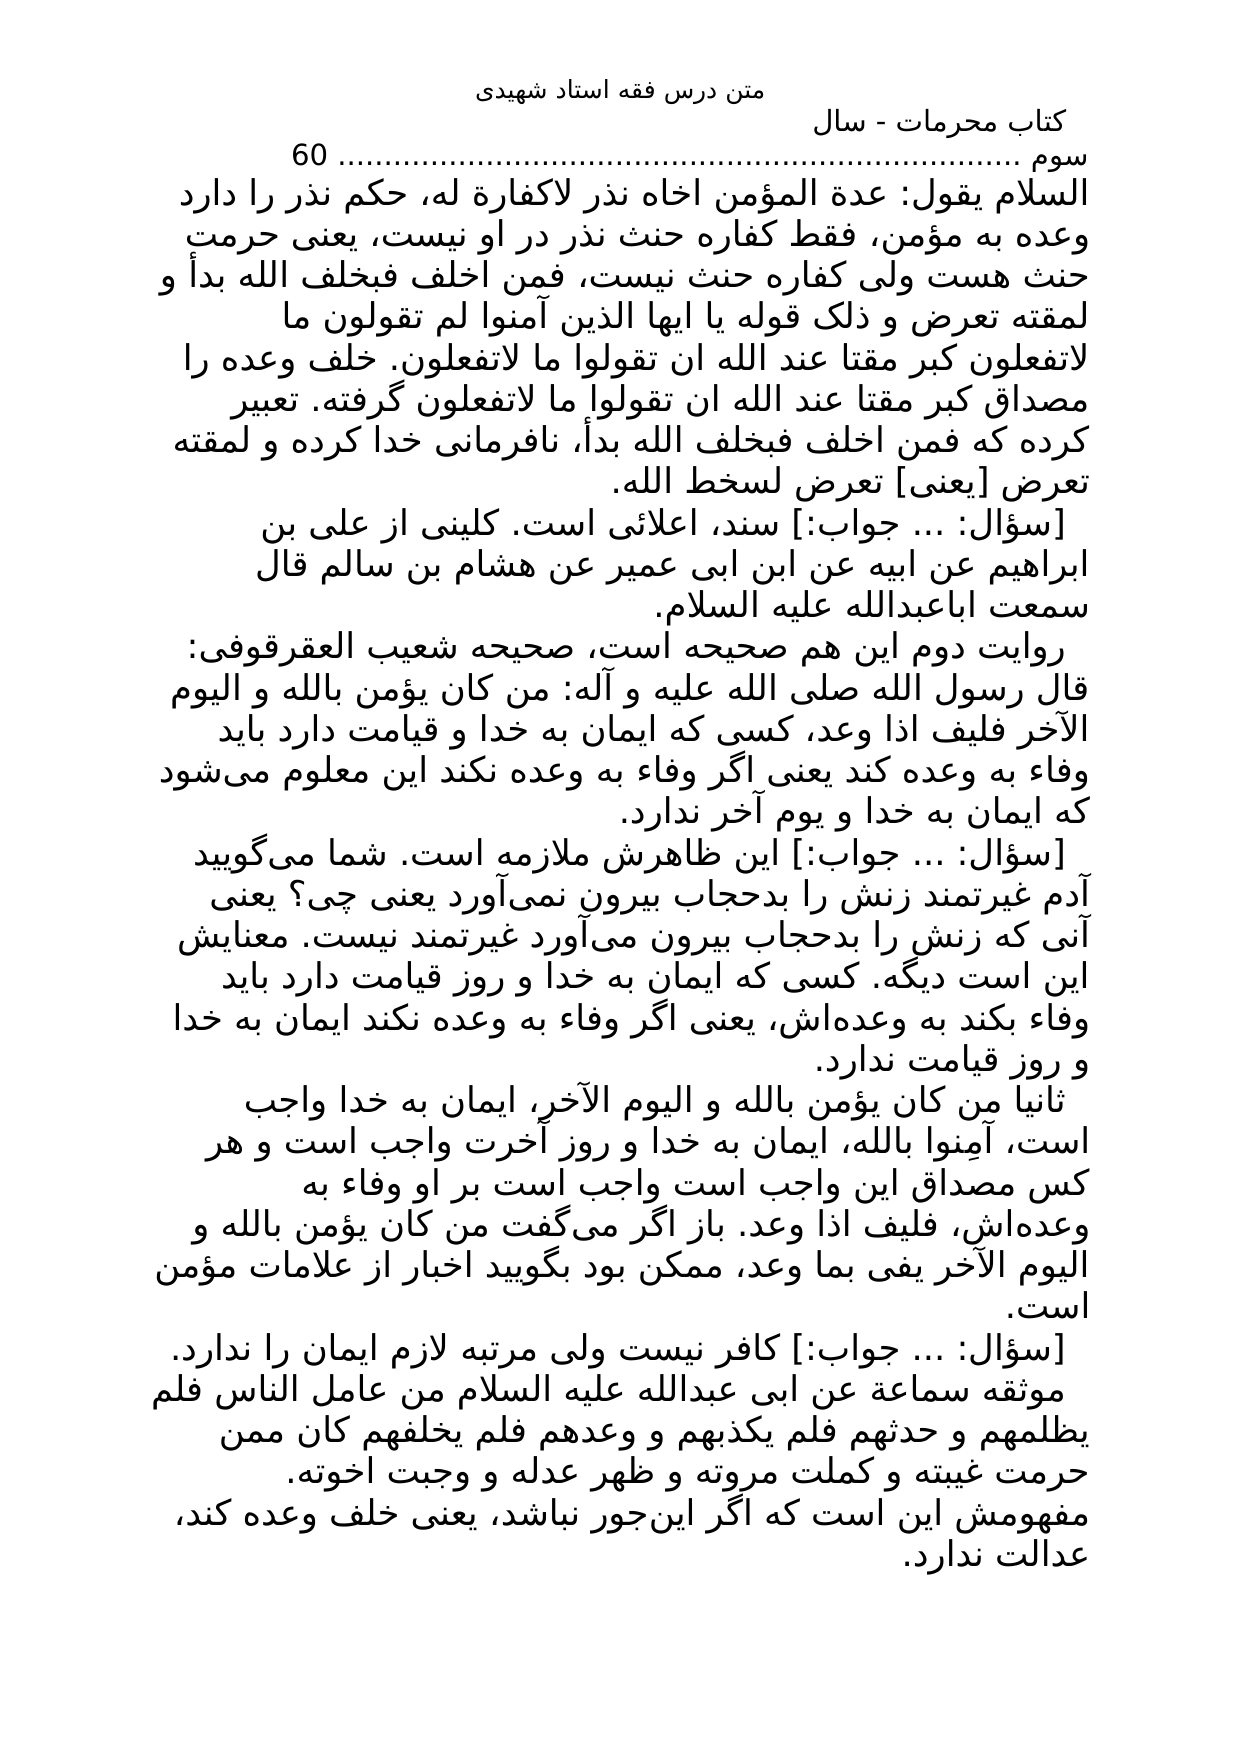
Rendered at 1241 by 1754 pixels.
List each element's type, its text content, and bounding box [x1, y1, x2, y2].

text ثانیا من کان یؤمن بالله و الیوم الآخر، ایمان به خدا واجب است، آمِنوا بالله، ایمان به خدا و روز آخرت واجب است و هر کس مصداق این واجب است واجب است بر او وفاء به وعده‌اش، فلیف اذا وعد. باز اگر می‌‌گفت من کان یؤمن بالله و الیوم الآخر یفی بما وعد، ممکن بود بگویید اخبار از علامات مؤمن است. [150, 1079, 1090, 1327]
text [سؤال: ... جواب:] سند، اعلائی است. کلینی از علی بن ابراهیم عن ابیه عن ابن ابی عمیر عن هشام بن سالم قال سمعت اباعبدالله علیه السلام. [150, 502, 1090, 626]
text موثقه سماعة عن ابی عبدالله علیه السلام من عامل الناس فلم یظلمهم و حدثهم فلم یکذبهم و وعدهم فلم یخلفهم کان ممن حرمت غیبته و کملت مروته و ظهر عدله و وجبت اخوته. مفهومش این است که اگر این‌جور نباشد، ‌یعنی خلف وعده کند، عدالت ندارد. [150, 1368, 1090, 1574]
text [150, 172, 1090, 502]
text [سؤال: ... جواب:] این ظاهرش ملازمه است. شما می‌‌گویید آدم غیرتمند زنش را بدحجاب بیرون نمی‌آورد یعنی چی؟‌ یعنی آنی که زنش را بدحجاب بیرون می‌‌آورد غیرتمند نیست. معنایش این است دیگه. کسی که ایمان به خدا و روز قیامت دارد باید وفاء بکند به وعده‌اش، یعنی اگر وفاء به وعده نکند ایمان به خدا و روز قیامت ندارد. [150, 832, 1090, 1079]
text روایت دوم این هم صحیحه است، صحیحه شعیب العقرقوفی: قال رسول الله صلی الله علیه و آله: من کان یؤمن بالله و الیوم الآخر فلیف اذا وعد، کسی که ایمان به خدا و قیامت دارد باید وفاء به وعده کند یعنی اگر وفاء‌ به وعده نکند این معلوم می‌‌شود که ایمان به خدا و یوم آخر ندارد. [150, 626, 1090, 832]
text [سؤال: ... جواب:] کافر نیست ولی مرتبه لازم ایمان را ندارد. [150, 1327, 1090, 1368]
